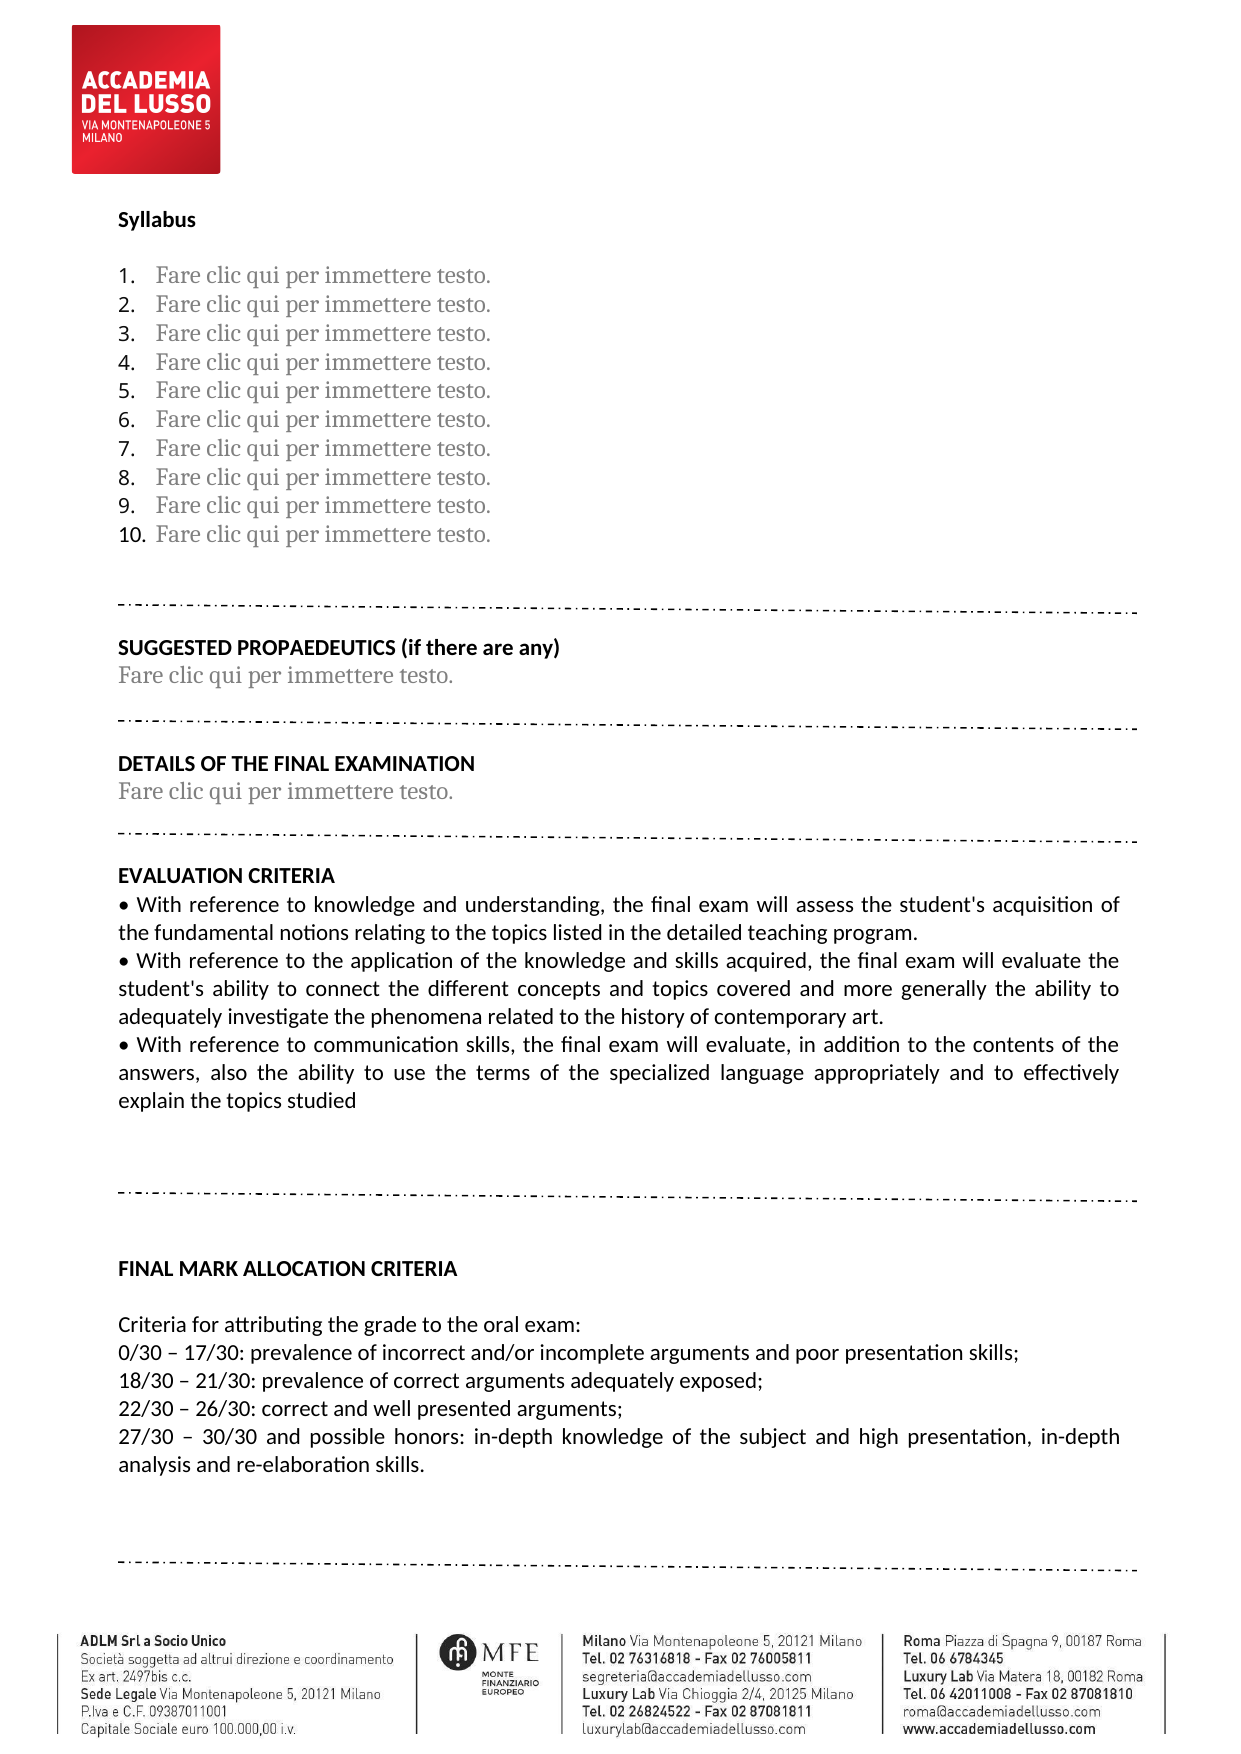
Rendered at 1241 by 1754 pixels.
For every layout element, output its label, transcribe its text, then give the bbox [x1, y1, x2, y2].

list Fare clic qui per immettere testo. [118, 520, 1122, 549]
list Fare clic qui per immettere testo. [118, 261, 1122, 290]
picture [0, 1537, 1233, 1754]
picture [71, 25, 221, 174]
text Syllabus [118, 205, 1122, 233]
list Fare clic qui per immettere testo. [118, 376, 1122, 405]
list Fare clic qui per immettere testo. [118, 290, 1122, 319]
text DETAILS OF THE FINAL EXAMINATION [118, 749, 1122, 777]
text 18/30 – 21/30: prevalence of correct arguments adequately exposed; [118, 1366, 1122, 1394]
list Fare clic qui per immettere testo. [118, 347, 1122, 376]
text Fare clic qui per immettere testo. [118, 777, 1122, 806]
text Fare clic qui per immettere testo. [118, 661, 1122, 689]
text SUGGESTED PROPAEDEUTICS (if there are any) [118, 633, 1122, 661]
text 27/30 – 30/30 and possible honors: in-depth knowledge of the subject and high presentation, in-depth analysis and re-elaboration skills. [118, 1422, 1122, 1478]
text • With reference to communication skills, the final exam will evaluate, in addition to the contents of the answers, also the ability to use the terms of the specialized language appropriately and to effectively explain the topics studied [118, 1030, 1122, 1114]
list Fare clic qui per immettere testo. [118, 319, 1122, 347]
list Fare clic qui per immettere testo. [118, 462, 1122, 491]
list Fare clic qui per immettere testo. [118, 434, 1122, 462]
text FINAL MARK ALLOCATION CRITERIA [118, 1226, 1122, 1282]
text EVALUATION CRITERIA [118, 862, 1122, 890]
text • With reference to knowledge and understanding, the final exam will assess the student's acquisition of the fundamental notions relating to the topics listed in the detailed teaching program. [118, 890, 1122, 946]
text 22/30 – 26/30: correct and well presented arguments; [118, 1394, 1122, 1422]
text Criteria for attributing the grade to the oral exam: [118, 1282, 1122, 1338]
list Fare clic qui per immettere testo. [118, 405, 1122, 434]
list Fare clic qui per immettere testo. [118, 491, 1122, 520]
text 0/30 – 17/30: prevalence of incorrect and/or incomplete arguments and poor presentation skills; [118, 1338, 1122, 1366]
text • With reference to the application of the knowledge and skills acquired, the final exam will evaluate the student's ability to connect the different concepts and topics covered and more generally the ability to adequately investigate the phenomena related to the history of contemporary art. [118, 946, 1122, 1030]
